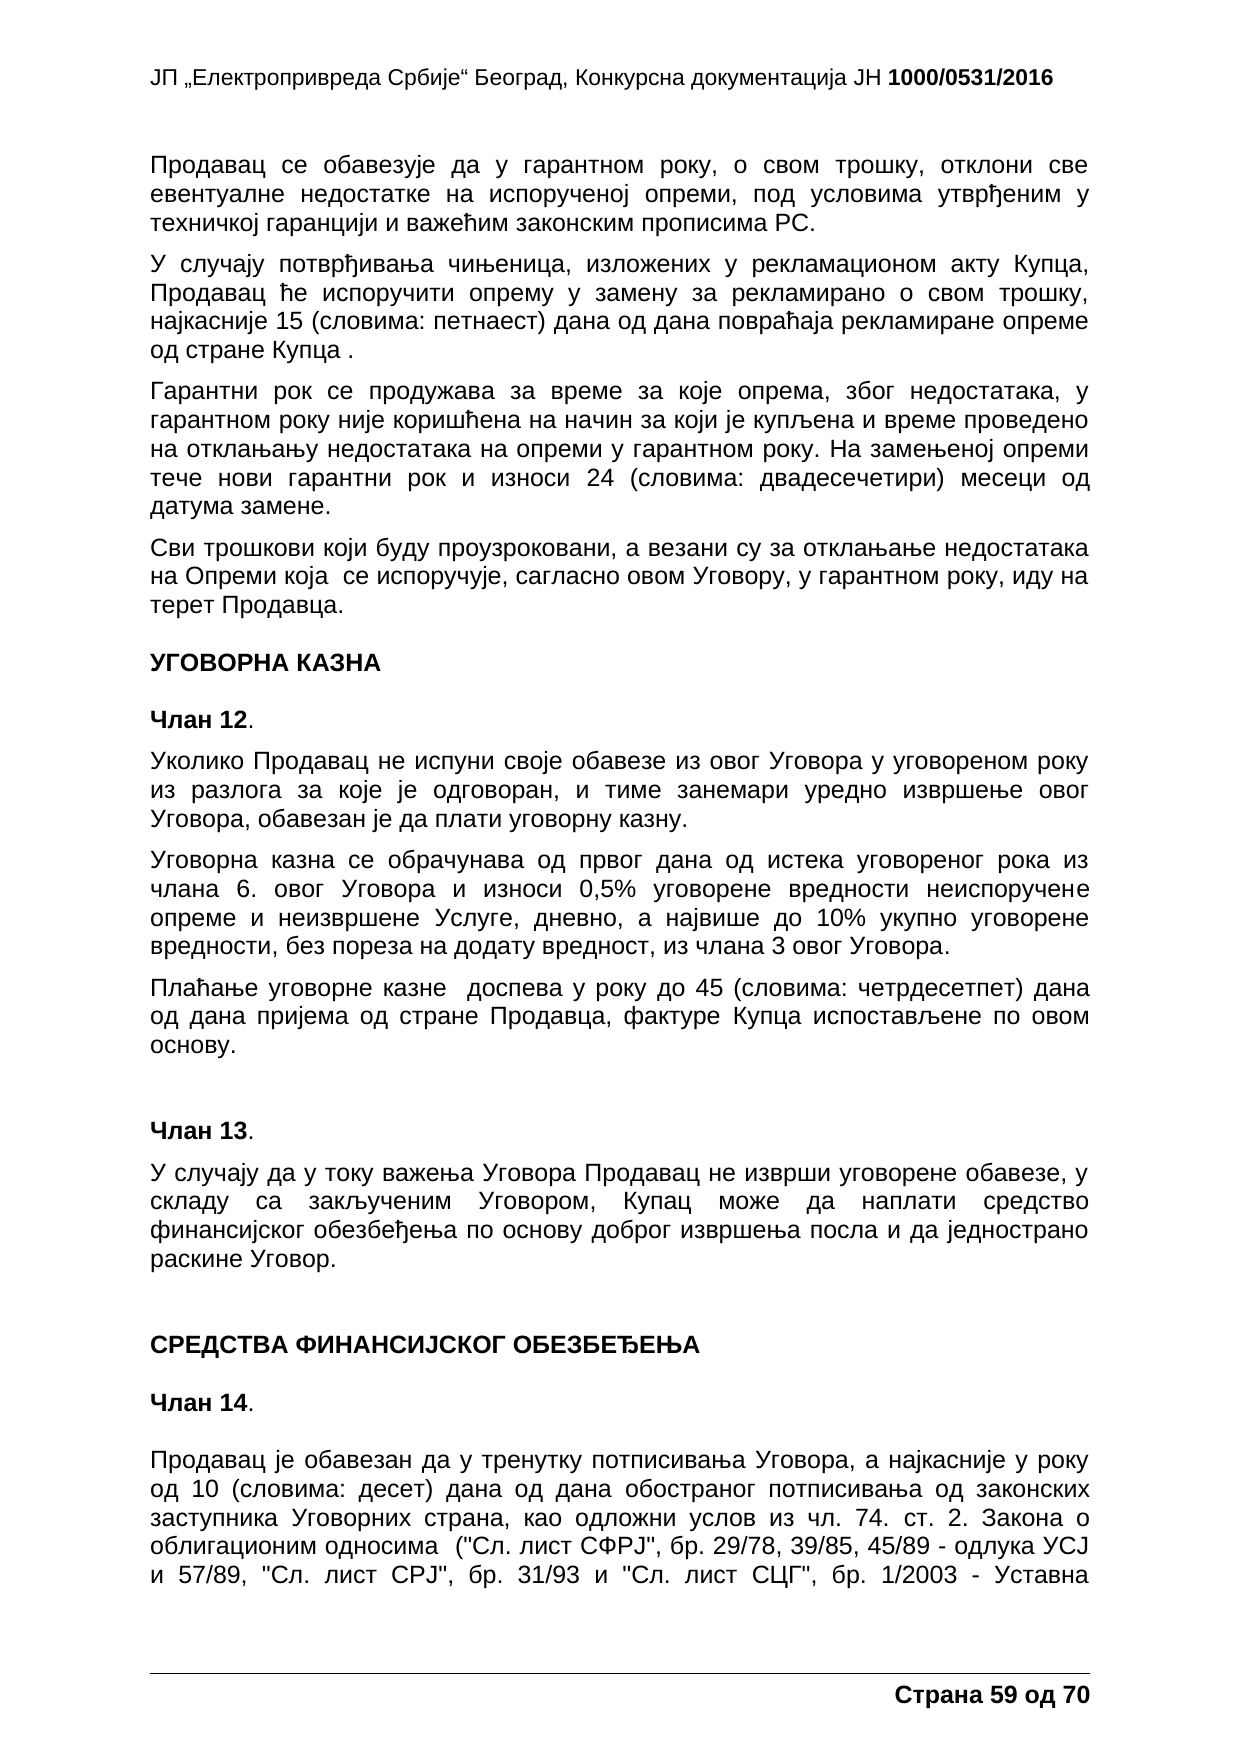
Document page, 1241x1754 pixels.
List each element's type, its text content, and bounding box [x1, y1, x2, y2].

text У случају да у току важења Уговора Продавац не изврши уговорене обавезе, у складу са закљученим Уговором, Купац може да наплати средство финансијског обезбеђења по основу доброг извршења посла и да једнострано раскине Уговор. [150, 1157, 1090, 1272]
text Плаћање уговорне казне дoспeвa у рoку до 45 (словима: четрдесетпет) дaнa oд дaнa пријема од стране Продавца, фактуре Купца испостављене по овом основу. [150, 972, 1090, 1059]
text Члан 12. [150, 705, 1090, 734]
text СРЕДСТВА ФИНАНСИЈСКОГ ОБЕЗБЕЂЕЊА [150, 1330, 1090, 1359]
text Члан 13. [150, 1116, 1090, 1145]
text УГОВОРНА КАЗНА [150, 647, 1090, 676]
text Гарантни рок се продужава за време за које опрема, због недостатака, у гарантном року није коришћена на начин за који је купљена и време проведено на отклањању недостатака на опреми у гарантном року. На замењеној опреми тече нови гарантни рок и износи 24 (словима: двадесечетири) месеци од датума замене. [150, 376, 1090, 520]
text Члан 14. [150, 1387, 1090, 1416]
text Уколико Продавац не испуни своје обавезе из овог Уговора у уговореном року из разлога за које је одговоран, и тиме занемари уредно извршење овог Уговора, обавезан је да плати уговорну казну. [150, 746, 1090, 832]
text Сви трошкови који буду проузроковани, а везани су за отклањање недостатака на Опреми која се испоручује, сагласно овом Уговору, у гарантном року, иду на терет Продавца. [150, 532, 1090, 619]
text Продавац се обавезује да у гарантном року, о свом трошку, отклони све евентуалне недостатке на испорученој опреми, под условима утврђеним у техничкој гаранцији и важећим законским прописима РС. [150, 150, 1090, 236]
text Уговорна казна се обрачунава од првог дана од истека уговореног рока из члана 6. овог Уговора и износи 0,5% уговорене вредности неиспоручене опреме и неизвршене Услуге, дневно, а највише до 10% укупно уговорене вредности, без пореза на додату вредност, из члана 3 овог Уговора. [150, 845, 1090, 960]
text У случају потврђивања чињеница, изложених у рекламационом акту Купца, Продавац ће испоручити опрему у замену за рекламирано о свом трошку, најкасније 15 (словима: петнаест) дана од дана повраћаја рекламиране опреме од стране Купца . [150, 249, 1090, 364]
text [150, 1445, 1090, 1589]
